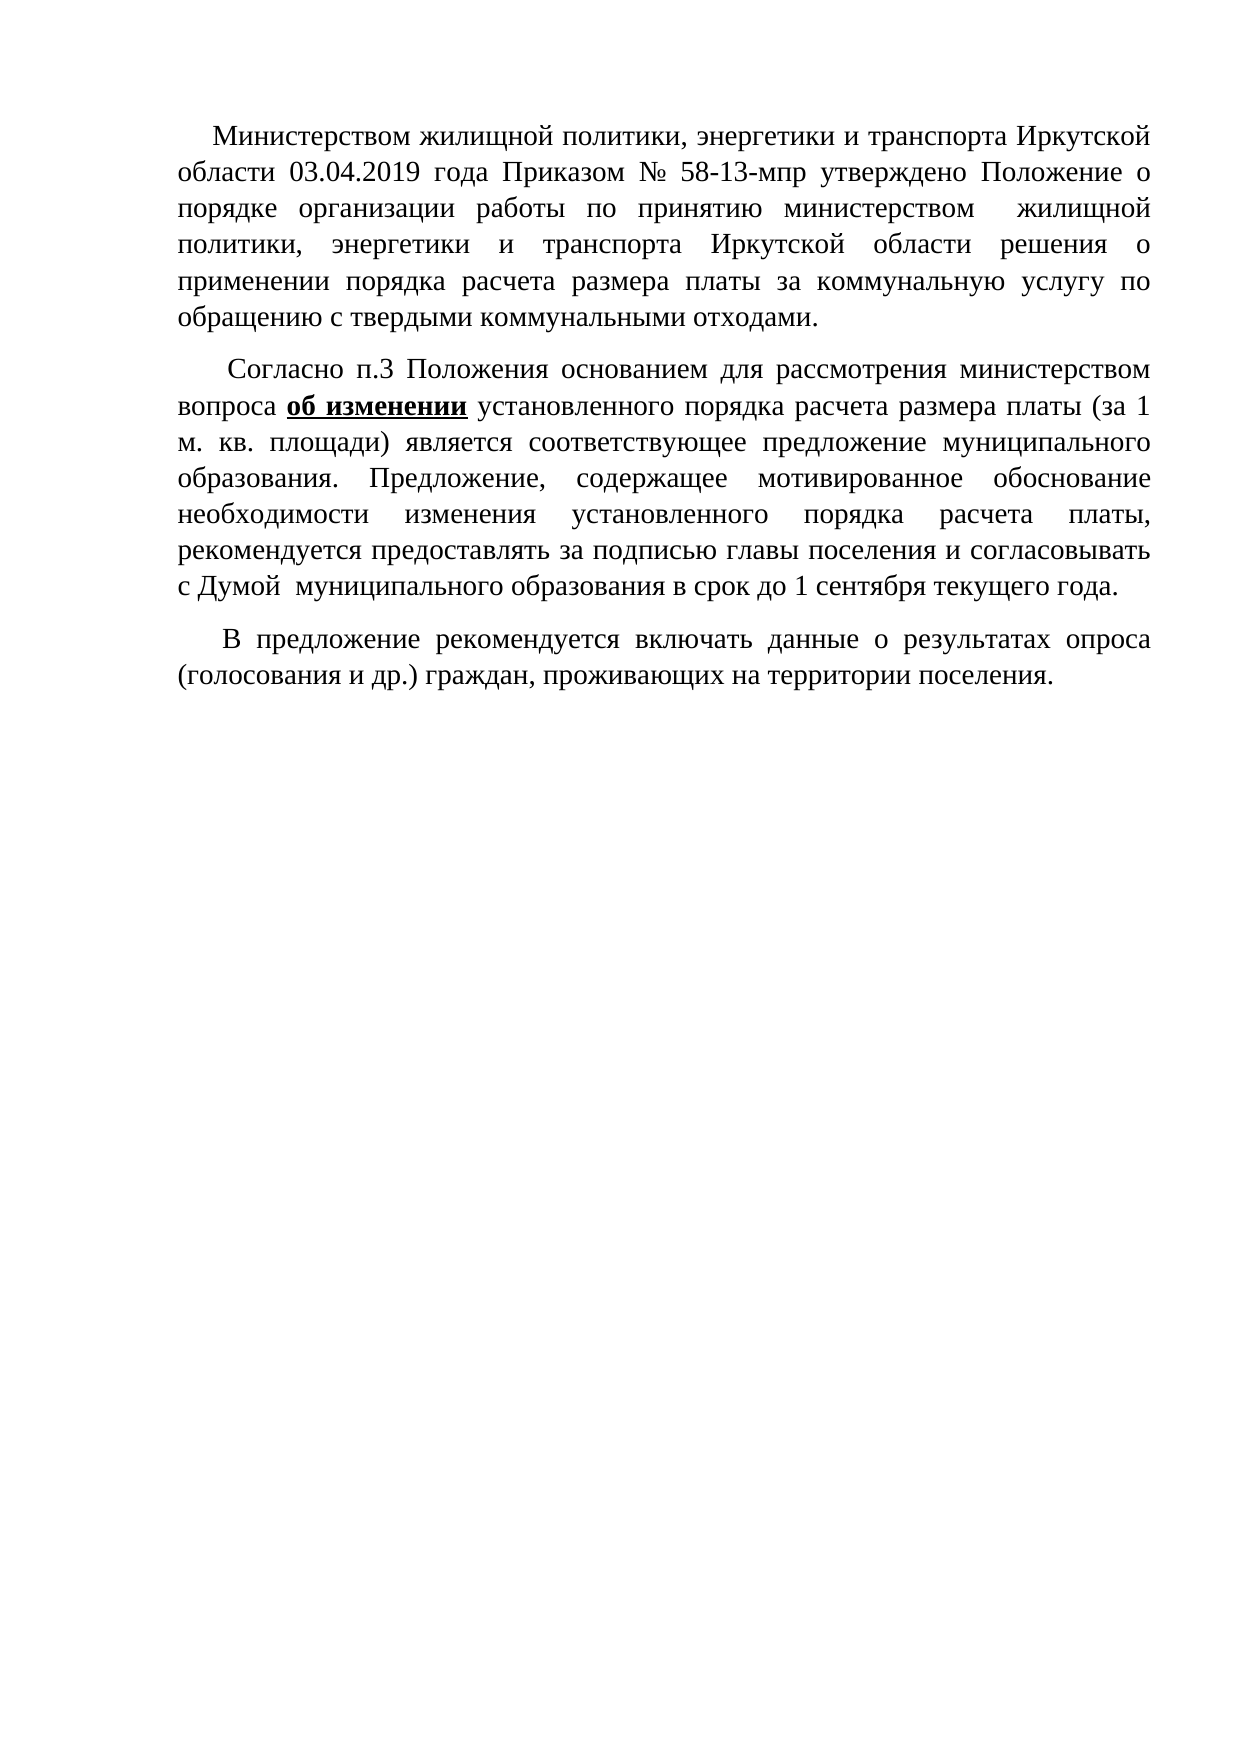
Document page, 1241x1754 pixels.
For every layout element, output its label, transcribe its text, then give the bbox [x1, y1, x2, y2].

text Согласно п.3 Положения основанием для рассмотрения министерством вопроса об изменении установленного порядка расчета размера платы (за 1 м. кв. площади) является соответствующее предложение муниципального образования. Предложение, содержащее мотивированное обоснование необходимости изменения установленного порядка расчета платы, рекомендуется предоставлять за подписью главы поселения и согласовывать с Думой муниципального образования в срок до 1 сентября текущего года. [177, 352, 1152, 602]
text Министерством жилищной политики, энергетики и транспорта Иркутской области 03.04.2019 года Приказом № 58-13-мпр утверждено Положение о порядке организации работы по принятию министерством жилищной политики, энергетики и транспорта Иркутской области решения о применении порядка расчета размера платы за коммунальную услугу по обращению с твердыми коммунальными отходами. [177, 118, 1152, 332]
text В предложение рекомендуется включать данные о результатах опроса (голосования и др.) граждан, проживающих на территории поселения. [177, 621, 1152, 691]
